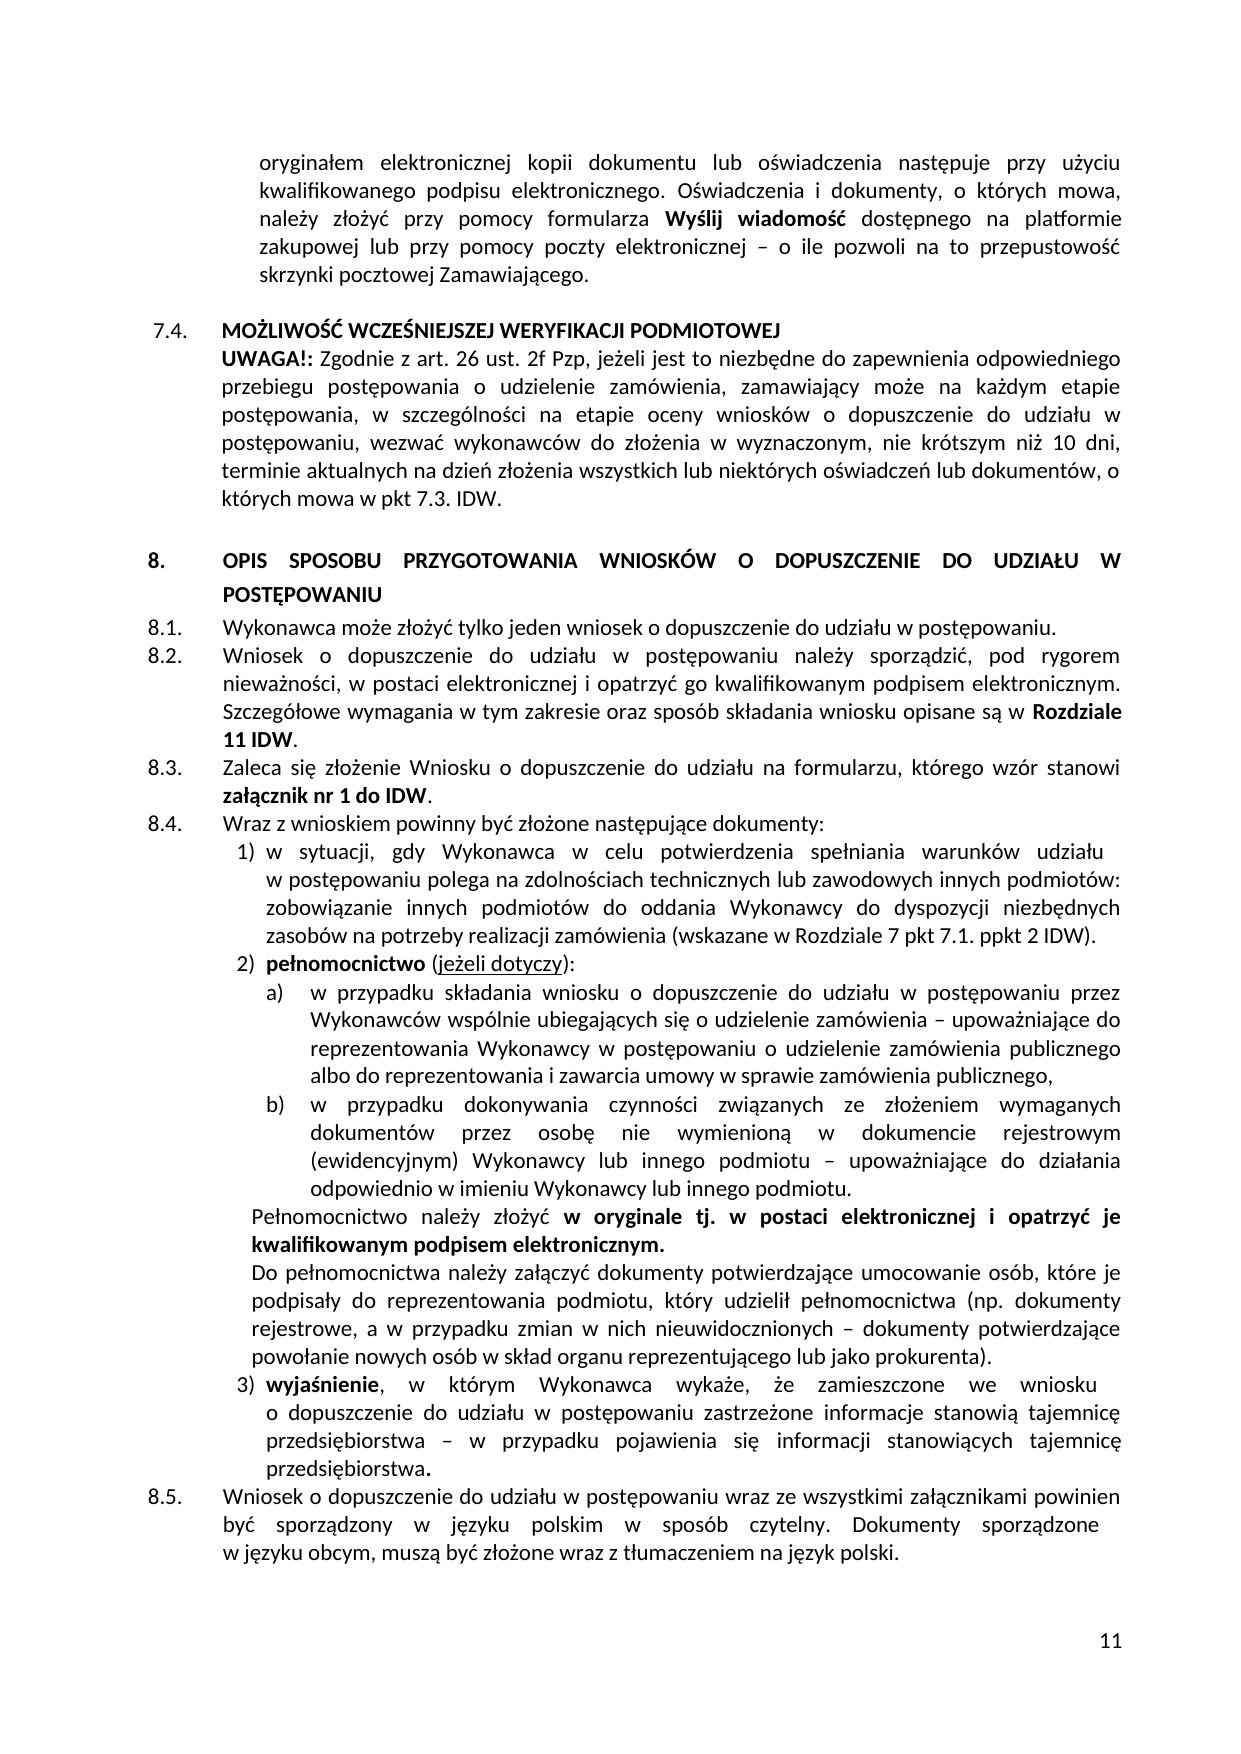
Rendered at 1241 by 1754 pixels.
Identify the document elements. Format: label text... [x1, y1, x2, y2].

text Wniosek o dopuszczenie do udziału w postępowaniu należy sporządzić, pod rygorem nieważności, w postaci elektronicznej i opatrzyć go kwalifikowanym podpisem elektronicznym. Szczegółowe wymagania w tym zakresie oraz sposób składania wniosku opisane są w Rozdziale 11 IDW. [148, 641, 1122, 753]
list wyjaśnienie, w którym Wykonawca wykaże, że zamieszczone we wniosku o dopuszczenie do udziału w postępowaniu zastrzeżone informacje stanowią tajemnicę przedsiębiorstwa – w przypadku pojawienia się informacji stanowiących tajemnicę przedsiębiorstwa. [236, 1370, 1122, 1482]
text Wraz z wnioskiem powinny być złożone następujące dokumenty: [148, 809, 1122, 837]
list w przypadku składania wniosku o dopuszczenie do udziału w postępowaniu przez Wykonawców wspólnie ubiegających się o udzielenie zamówienia – upoważniające do reprezentowania Wykonawcy w postępowaniu o udzielenie zamówienia publicznego albo do reprezentowania i zawarcia umowy w sprawie zamówienia publicznego, [266, 978, 1122, 1090]
list w sytuacji, gdy Wykonawca w celu potwierdzenia spełniania warunków udziału w postępowaniu polega na zdolnościach technicznych lub zawodowych innych podmiotów: zobowiązanie innych podmiotów do oddania Wykonawcy do dyspozycji niezbędnych zasobów na potrzeby realizacji zamówienia (wskazane w Rozdziale 7 pkt 7.1. ppkt 2 IDW). [236, 837, 1122, 949]
list pełnomocnictwo (jeżeli dotyczy): [236, 949, 1122, 978]
list w przypadku dokonywania czynności związanych ze złożeniem wymaganych dokumentów przez osobę nie wymienioną w dokumencie rejestrowym (ewidencyjnym) Wykonawcy lub innego podmiotu – upoważniające do działania odpowiednio w imieniu Wykonawcy lub innego podmiotu. [266, 1090, 1122, 1202]
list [222, 148, 1122, 288]
subtitle OPIS SPOSOBU PRZYGOTOWANIA WNIOSKÓW O DOPUSZCZENIE DO UDZIAŁU W POSTĘPOWANIU [148, 546, 1122, 608]
text Wykonawca może złożyć tylko jeden wniosek o dopuszczenie do udziału w postępowaniu. [148, 613, 1122, 641]
text Do pełnomocnictwa należy załączyć dokumenty potwierdzające umocowanie osób, które je podpisały do reprezentowania podmiotu, który udzielił pełnomocnictwa (np. dokumenty rejestrowe, a w przypadku zmian w nich nieuwidocznionych – dokumenty potwierdzające powołanie nowych osób w skład organu reprezentującego lub jako prokurenta). [251, 1258, 1122, 1370]
text Wniosek o dopuszczenie do udziału w postępowaniu wraz ze wszystkimi załącznikami powinien być sporządzony w języku polskim w sposób czytelny. Dokumenty sporządzone w języku obcym, muszą być złożone wraz z tłumaczeniem na język polski. [148, 1482, 1122, 1566]
text Zaleca się złożenie Wniosku o dopuszczenie do udziału na formularzu, którego wzór stanowi załącznik nr 1 do IDW. [148, 753, 1122, 809]
text Pełnomocnictwo należy złożyć w oryginale tj. w postaci elektronicznej i opatrzyć je kwalifikowanym podpisem elektronicznym. [251, 1202, 1122, 1258]
text UWAGA!: Zgodnie z art. 26 ust. 2f Pzp, jeżeli jest to niezbędne do zapewnienia odpowiedniego przebiegu postępowania o udzielenie zamówienia, zamawiający może na każdym etapie postępowania, w szczególności na etapie oceny wniosków o dopuszczenie do udziału w postępowaniu, wezwać wykonawców do złożenia w wyznaczonym, nie krótszym niż 10 dni, terminie aktualnych na dzień złożenia wszystkich lub niektórych oświadczeń lub dokumentów, o których mowa w pkt 7.3. IDW. [221, 344, 1122, 512]
text 7.4. MOŻLIWOŚĆ WCZEŚNIEJSZEJ WERYFIKACJI PODMIOTOWEJ [148, 316, 1122, 344]
